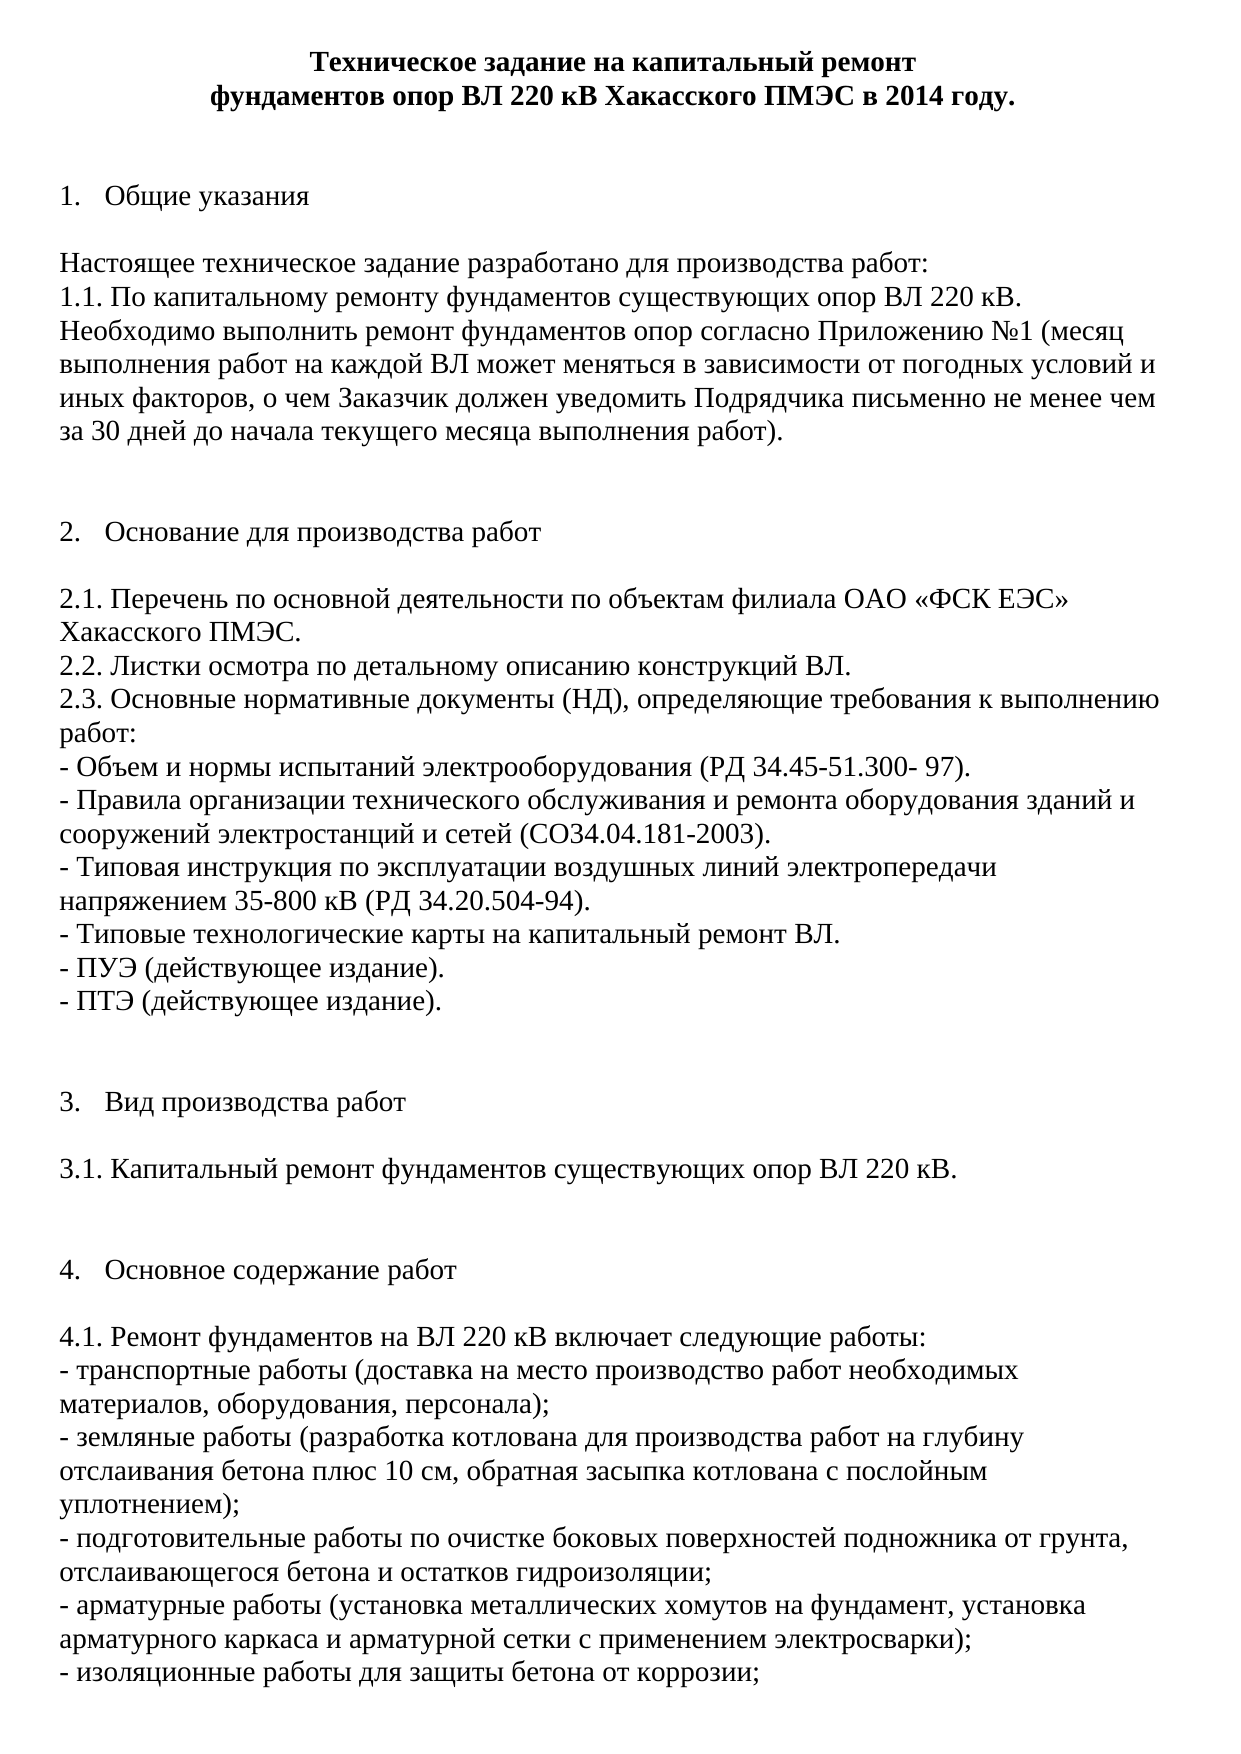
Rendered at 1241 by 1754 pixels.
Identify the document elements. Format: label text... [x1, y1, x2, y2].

text - ПУЭ (действующее издание). [59, 950, 1166, 983]
text - земляные работы (разработка котлована для производства работ на глубину отслаивания бетона плюс 10 см, обратная засыпка котлована с послойным уплотнением); [59, 1419, 1166, 1520]
text - арматурные работы (установка металлических хомутов на фундамент, установка арматурного каркаса и арматурной сетки с применением электросварки); [59, 1587, 1166, 1654]
text 3. Вид производства работ [59, 1084, 1166, 1118]
text 1. Общие указания [59, 178, 1166, 212]
text Техническое задание на капитальный ремонт [59, 44, 1166, 78]
text 2. Основание для производства работ [59, 514, 1166, 547]
text 3.1. Капитальный ремонт фундаментов существующих опор ВЛ 220 кВ. [59, 1151, 1166, 1185]
text 2.2. Листки осмотра по детальному описанию конструкций ВЛ. [59, 648, 1166, 682]
text - Правила организации технического обслуживания и ремонта оборудования зданий и сооружений электростанций и сетей (СО34.04.181-2003). [59, 782, 1166, 849]
text - транспортные работы (доставка на место производство работ необходимых материалов, оборудования, персонала); [59, 1352, 1166, 1419]
text - Типовая инструкция по эксплуатации воздушных линий электропередачи напряжением 35-800 кВ (РД 34.20.504-94). [59, 849, 1166, 916]
text Настоящее техническое задание разработано для производства работ: [59, 246, 1166, 279]
text 1.1. По капитальному ремонту фундаментов существующих опор ВЛ 220 кВ. Необходимо выполнить ремонт фундаментов опор согласно Приложению №1 (месяц выполнения работ на каждой ВЛ может меняться в зависимости от погодных условий и иных факторов, о чем Заказчик должен уведомить Подрядчика письменно не менее чем за 30 дней до начала текущего месяца выполнения работ). [59, 279, 1166, 447]
text 2.3. Основные нормативные документы (НД), определяющие требования к выполнению работ: [59, 682, 1166, 749]
text 4.1. Ремонт фундаментов на ВЛ 220 кВ включает следующие работы: [59, 1319, 1166, 1352]
text - Типовые технологические карты на капитальный ремонт ВЛ. [59, 916, 1166, 950]
text - ПТЭ (действующее издание). [59, 983, 1166, 1017]
text 4. Основное содержание работ [59, 1252, 1166, 1285]
text 2.1. Перечень по основной деятельности по объектам филиала ОАО «ФСК ЕЭС» Хакасского ПМЭС. [59, 581, 1166, 648]
text - изоляционные работы для защиты бетона от коррозии; [59, 1654, 1166, 1688]
text фундаментов опор ВЛ 220 кВ Хакасского ПМЭС в 2014 году. [59, 78, 1166, 111]
text - подготовительные работы по очистке боковых поверхностей подножника от грунта, отслаивающегося бетона и остатков гидроизоляции; [59, 1520, 1166, 1587]
text - Объем и нормы испытаний электрооборудования (РД 34.45-51.300- 97). [59, 749, 1166, 782]
